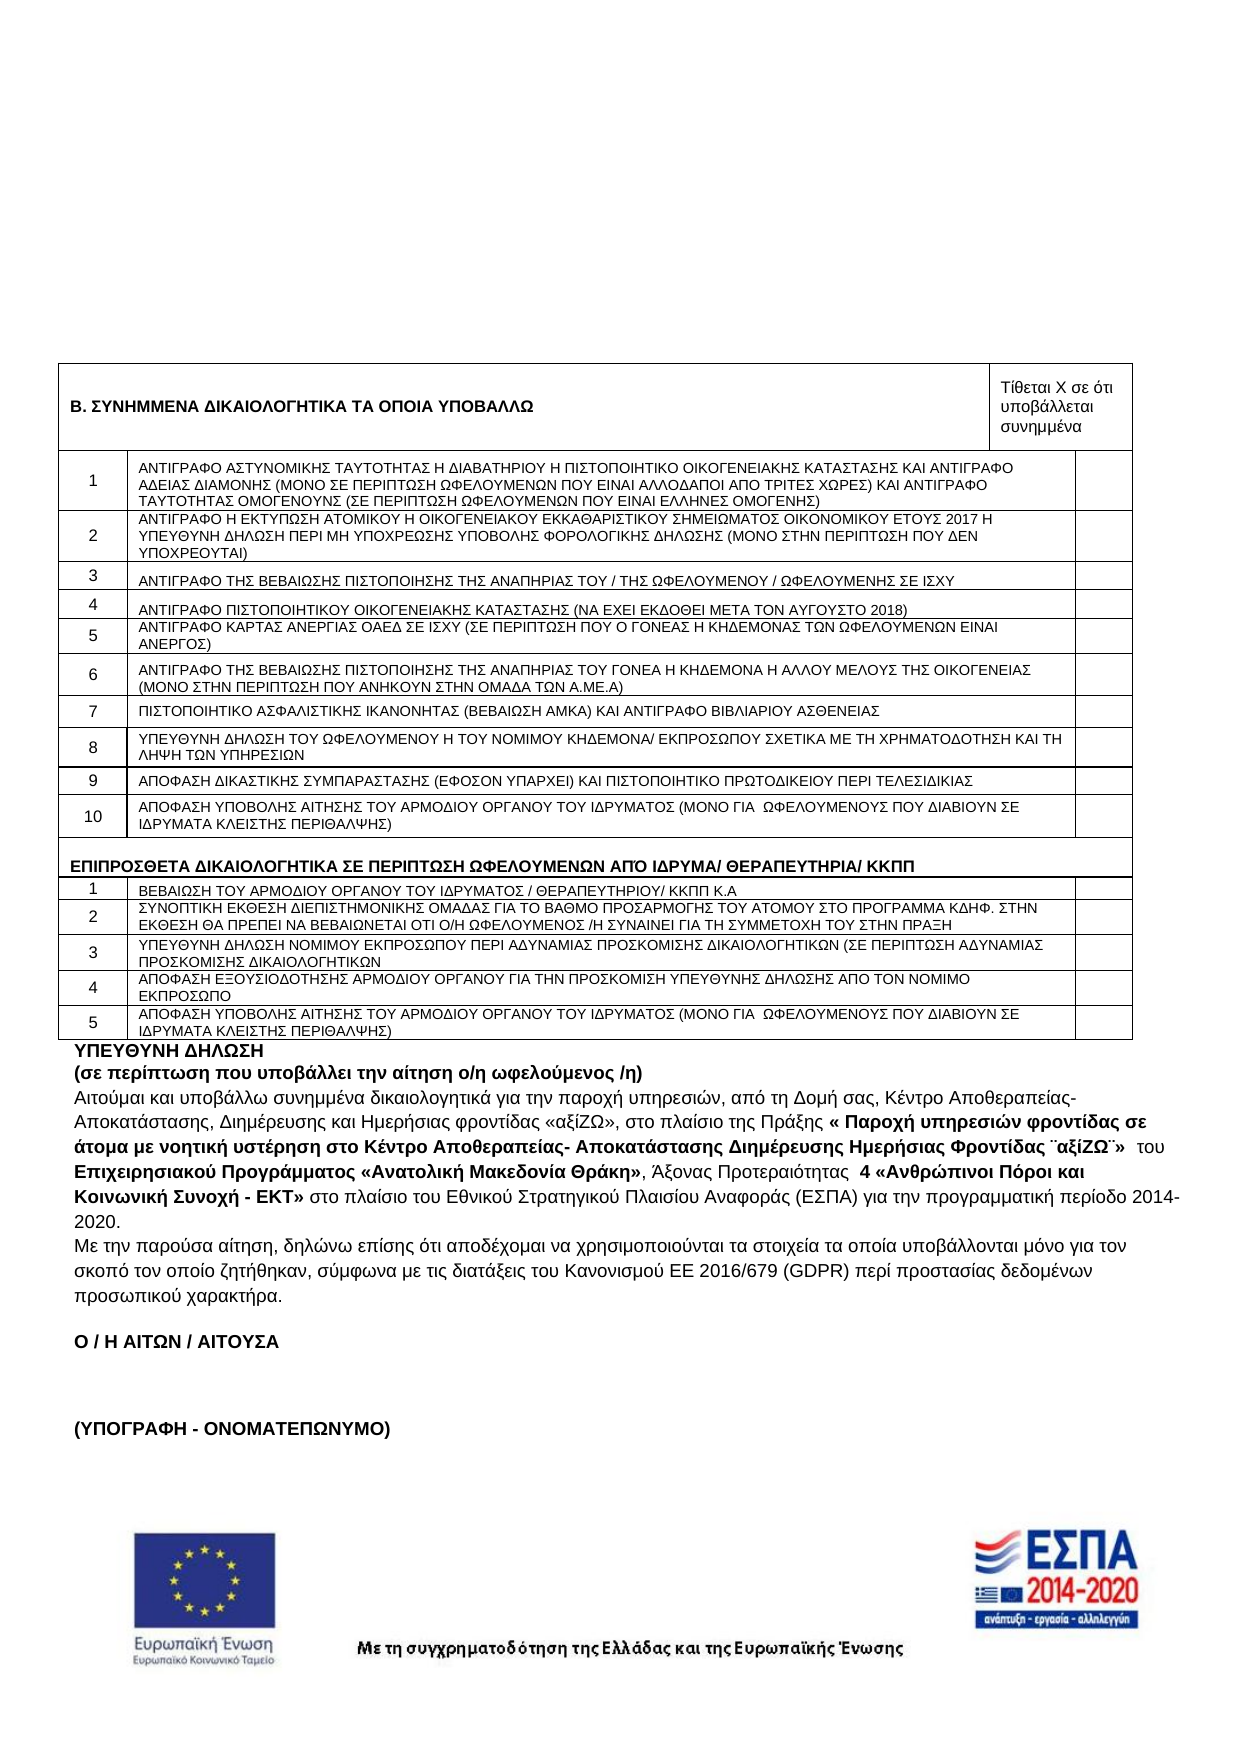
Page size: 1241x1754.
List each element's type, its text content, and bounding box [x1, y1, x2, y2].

table_cell 7 [59, 696, 127, 727]
table_cell [1076, 654, 1132, 695]
table_cell 5 [59, 1006, 127, 1039]
table_cell ΣΥΝΟΠΤΙΚΗ ΕΚΘΕΣΗ ΔΙΕΠΙΣΤΗΜΟΝΙΚΗΣ ΟΜΑΔΑΣ ΓΙΑ ΤΟ ΒΑΘΜΟ ΠΡΟΣΑΡΜΟΓΗΣ ΤΟΥ ΑΤΟΜΟΥ ΣΤΟ ΠΡΟΓΡΑΜΜΑ ΚΔΗΦ. ΣΤΗΝ ΕΚΘΕΣΗ ΘΑ ΠΡΕΠΕΙ ΝΑ ΒΕΒΑΙΩΝΕΤΑΙ ΟΤΙ Ο/Η ΩΦΕΛΟΥΜΕΝΟΣ /Η ΣΥΝΑΙΝΕΙ ΓΙΑ ΤΗ ΣΥΜΜΕΤΟΧΗ ΤΟΥ ΣΤΗΝ ΠΡΑΞΗ [128, 900, 1075, 934]
table_cell [1076, 1006, 1132, 1039]
table_cell ΑΠΟΦΑΣΗ ΥΠΟΒΟΛΗΣ ΑΙΤΗΣΗΣ ΤΟΥ ΑΡΜΟΔΙΟΥ ΟΡΓΑΝΟΥ ΤΟΥ ΙΔΡΥΜΑΤΟΣ (ΜΟΝΟ ΓΙΑ ΩΦΕΛΟΥΜΕΝΟΥΣ ΠΟΥ ΔΙΑΒΙΟΥΝ ΣΕ ΙΔΡΥΜΑΤΑ ΚΛΕΙΣΤΗΣ ΠΕΡΙΘΑΛΨΗΣ) [128, 795, 1075, 837]
table_cell [1076, 696, 1132, 727]
table_cell ΑΝΤΙΓΡΑΦΟ Η ΕΚΤΥΠΩΣΗ ΑΤΟΜΙΚΟΥ Η ΟΙΚΟΓΕΝΕΙΑΚΟΥ ΕΚΚΑΘΑΡΙΣΤΙΚΟΥ ΣΗΜΕΙΩΜΑΤΟΣ ΟΙΚΟΝΟΜΙΚΟΥ ΕΤΟΥΣ 2017 Η ΥΠΕΥΘΥΝΗ ΔΗΛΩΣΗ ΠΕΡΙ ΜΗ ΥΠΟΧΡΕΩΣΗΣ ΥΠΟΒΟΛΗΣ ΦΟΡΟΛΟΓΙΚΗΣ ΔΗΛΩΣΗΣ (ΜΟΝΟ ΣΤΗΝ ΠΕΡΙΠΤΩΣΗ ΠΟΥ ΔΕΝ ΥΠΟΧΡΕΟΥΤΑΙ) [128, 511, 1075, 561]
table_cell 1 [59, 878, 127, 899]
table_cell 1 [59, 451, 127, 510]
table_cell ΕΠΙΠΡΟΣΘΕΤΑ ΔΙΚΑΙΟΛΟΓΗΤΙΚΑ ΣΕ ΠΕΡΙΠΤΩΣΗ ΩΦΕΛΟΥΜΕΝΩΝ ΑΠΌ ΙΔΡΥΜΑ/ ΘΕΡΑΠΕΥΤΗΡΙΑ/ ΚΚΠΠ [59, 838, 1132, 876]
table_cell [1076, 451, 1132, 510]
table_cell ΑΠΟΦΑΣΗ ΥΠΟΒΟΛΗΣ ΑΙΤΗΣΗΣ ΤΟΥ ΑΡΜΟΔΙΟΥ ΟΡΓΑΝΟΥ ΤΟΥ ΙΔΡΥΜΑΤΟΣ (ΜΟΝΟ ΓΙΑ ΩΦΕΛΟΥΜΕΝΟΥΣ ΠΟΥ ΔΙΑΒΙΟΥΝ ΣΕ ΙΔΡΥΜΑΤΑ ΚΛΕΙΣΤΗΣ ΠΕΡΙΘΑΛΨΗΣ) [128, 1006, 1075, 1039]
table_cell ΑΠΟΦΑΣΗ ΔΙΚΑΣΤΙΚΗΣ ΣΥΜΠΑΡΑΣΤΑΣΗΣ (ΕΦΟΣΟΝ ΥΠΑΡΧΕΙ) ΚΑΙ ΠΙΣΤΟΠΟΙΗΤΙΚΟ ΠΡΩΤΟΔΙΚΕΙΟΥ ΠΕΡΙ ΤΕΛΕΣΙΔΙΚΙΑΣ [128, 768, 1075, 794]
table_cell ΑΝΤΙΓΡΑΦΟ ΤΗΣ ΒΕΒΑΙΩΣΗΣ ΠΙΣΤΟΠΟΙΗΣΗΣ ΤΗΣ ΑΝΑΠΗΡΙΑΣ ΤΟΥ / ΤΗΣ ΩΦΕΛΟΥΜΕΝΟΥ / ΩΦΕΛΟΥΜΕΝΗΣ ΣΕ ΙΣΧΥ [128, 562, 1075, 589]
table_cell 10 [59, 795, 126, 837]
text Ο / Η ΑΙΤΩΝ / ΑΙΤΟΥΣΑ [74, 1331, 1181, 1353]
table_cell [1076, 878, 1132, 899]
table_cell ΥΠΕΥΘΥΝΗ ΔΗΛΩΣΗ ΤΟΥ ΩΦΕΛΟΥΜΕΝΟΥ Η ΤΟΥ ΝΟΜΙΜΟΥ ΚΗΔΕΜΟΝΑ/ ΕΚΠΡΟΣΩΠΟΥ ΣΧΕΤΙΚΑ ΜΕ ΤΗ ΧΡΗΜΑΤΟΔΟΤΗΣΗ ΚΑΙ ΤΗ ΛΗΨΗ ΤΩΝ ΥΠΗΡΕΣΙΩΝ [128, 728, 1075, 766]
table_cell [1076, 511, 1132, 561]
table_cell [1076, 935, 1132, 970]
table_cell 2 [59, 900, 127, 934]
table_cell 9 [59, 768, 126, 794]
table_cell 5 [59, 619, 127, 652]
table_cell 3 [59, 562, 127, 589]
table_cell ΑΝΤΙΓΡΑΦΟ ΠΙΣΤΟΠΟΙΗΤΙΚΟΥ ΟΙΚΟΓΕΝΕΙΑΚΗΣ ΚΑΤΑΣΤΑΣΗΣ (ΝΑ ΕΧΕΙ ΕΚΔΟΘΕΙ ΜΕΤΑ ΤΟΝ ΑΥΓΟΥΣΤΟ 2018) [128, 590, 1075, 618]
table_cell ΑΠΟΦΑΣΗ ΕΞΟΥΣΙΟΔΟΤΗΣΗΣ ΑΡΜΟΔΙΟΥ ΟΡΓΑΝΟΥ ΓΙΑ ΤΗΝ ΠΡΟΣΚΟΜΙΣΗ ΥΠΕΥΘΥΝΗΣ ΔΗΛΩΣΗΣ ΑΠΟ ΤΟΝ ΝΟΜΙΜΟ ΕΚΠΡΟΣΩΠΟ [128, 971, 1075, 1004]
table_cell 4 [59, 590, 127, 618]
table_header Β. ΣΥΝΗΜΜΕΝΑ ΔΙΚΑΙΟΛΟΓΗΤΙΚΑ ΤΑ ΟΠΟΙΑ ΥΠΟΒΑΛΛΩ [59, 364, 989, 450]
table_cell ΑΝΤΙΓΡΑΦΟ ΚΑΡΤΑΣ ΑΝΕΡΓΙΑΣ ΟΑΕΔ ΣΕ ΙΣΧΥ (ΣΕ ΠΕΡΙΠΤΩΣΗ ΠΟΥ Ο ΓΟΝΕΑΣ Η ΚΗΔΕΜΟΝΑΣ ΤΩΝ ΩΦΕΛΟΥΜΕΝΩΝ ΕΙΝΑΙ ΑΝΕΡΓΟΣ) [128, 619, 1075, 652]
table_cell [1076, 728, 1132, 766]
table_cell ΑΝΤΙΓΡΑΦΟ ΤΗΣ ΒΕΒΑΙΩΣΗΣ ΠΙΣΤΟΠΟΙΗΣΗΣ ΤΗΣ ΑΝΑΠΗΡΙΑΣ ΤΟΥ ΓΟΝΕΑ Η ΚΗΔΕΜΟΝΑ Η ΑΛΛΟΥ ΜΕΛΟΥΣ ΤΗΣ ΟΙΚΟΓΕΝΕΙΑΣ (ΜΟΝΟ ΣΤΗΝ ΠΕΡΙΠΤΩΣΗ ΠΟΥ ΑΝΗΚΟΥΝ ΣΤΗΝ ΟΜΑΔΑ ΤΩΝ Α.ΜΕ.Α) [128, 654, 1075, 695]
text Με την παρούσα αίτηση, δηλώνω επίσης ότι αποδέχομαι να χρησιμοποιούνται τα στοιχεία τα οποία υποβάλλονται μόνο για τον σκοπό τον οποίο ζητήθηκαν, σύμφωνα με τις διατάξεις του Κανονισμού EE 2016/679 (GDPR) περί προστασίας δεδομένων προσωπικού χαρακτήρα. [74, 1235, 1181, 1306]
table_cell [1076, 795, 1132, 837]
table_cell [1076, 900, 1132, 934]
table_cell ΑΝΤΙΓΡΑΦΟ ΑΣΤΥΝΟΜΙΚΗΣ ΤΑΥΤΟΤΗΤΑΣ Η ΔΙΑΒΑΤΗΡΙΟΥ Η ΠΙΣΤΟΠΟΙΗΤΙΚΟ ΟΙΚΟΓΕΝΕΙΑΚΗΣ ΚΑΤΑΣΤΑΣΗΣ ΚΑΙ ΑΝΤΙΓΡΑΦΟ ΑΔΕΙΑΣ ΔΙΑΜΟΝΗΣ (ΜΟΝΟ ΣΕ ΠΕΡΙΠΤΩΣΗ ΩΦΕΛΟΥΜΕΝΩΝ ΠΟΥ ΕΙΝΑΙ ΑΛΛΟΔΑΠΟΙ ΑΠΟ ΤΡΙΤΕΣ ΧΩΡΕΣ) ΚΑΙ ΑΝΤΙΓΡΑΦΟ ΤΑΥΤΟΤΗΤΑΣ ΟΜΟΓΕΝΟΥΝΣ (ΣΕ ΠΕΡΙΠΤΩΣΗ ΩΦΕΛΟΥΜΕΝΩΝ ΠΟΥ ΕΙΝΑΙ ΕΛΛΗΝΕΣ ΟΜΟΓΕΝΗΣ) [128, 451, 1075, 510]
text Αιτούμαι και υποβάλλω συνημμένα δικαιολογητικά για την παροχή υπηρεσιών, από τη Δομή σας, Κέντρο Αποθεραπείας-Αποκατάστασης, Διημέρευσης και Ημερήσιας φροντίδας «αξίΖΩ», στο πλαίσιο της Πράξης « Παροχή υπηρεσιών φροντίδας σε άτομα με νοητική υστέρηση στο Κέντρο Αποθεραπείας- Αποκατάστασης Διημέρευσης Ημερήσιας Φροντίδας ¨αξίΖΩ¨» του Επιχειρησιακού Προγράμματος «Ανατολική Μακεδονία Θράκη», Άξονας Προτεραιότητας 4 «Ανθρώπινοι Πόροι και Κοινωνική Συνοχή - ΕΚΤ» στο πλαίσιο του Εθνικού Στρατηγικού Πλαισίου Αναφοράς (ΕΣΠΑ) για την προγραμματική περίοδο 2014-2020. [74, 1087, 1181, 1232]
table_cell [1076, 768, 1132, 794]
table_cell ΒΕΒΑΙΩΣΗ ΤΟΥ ΑΡΜΟΔΙΟΥ ΟΡΓΑΝΟΥ ΤΟΥ ΙΔΡΥΜΑΤΟΣ / ΘΕΡΑΠΕΥΤΗΡΙΟΥ/ ΚΚΠΠ Κ.Α [128, 878, 1075, 899]
table_cell ΠΙΣΤΟΠΟΙΗΤΙΚΟ ΑΣΦΑΛΙΣΤΙΚΗΣ ΙΚΑΝΟΝΗΤΑΣ (ΒΕΒΑΙΩΣΗ ΑΜΚΑ) ΚΑΙ ΑΝΤΙΓΡΑΦΟ ΒΙΒΛΙΑΡΙΟΥ ΑΣΘΕΝΕΙΑΣ [128, 696, 1075, 727]
table_cell 3 [59, 935, 127, 970]
table_header Τίθεται Χ σε ότι υποβάλλεται συνημμένα [990, 364, 1132, 450]
table_cell 6 [59, 654, 127, 695]
text ΥΠΕΥΘΥΝΗ ΔΗΛΩΣΗ [74, 398, 1181, 1062]
text (σε περίπτωση που υποβάλλει την αίτηση ο/η ωφελούμενος /η) [74, 1062, 1181, 1083]
picture [81, 1494, 1189, 1693]
table_cell ΥΠΕΥΘΥΝΗ ΔΗΛΩΣΗ ΝΟΜΙΜΟΥ ΕΚΠΡΟΣΩΠΟΥ ΠΕΡΙ ΑΔΥΝΑΜΙΑΣ ΠΡΟΣΚΟΜΙΣΗΣ ΔΙΚΑΙΟΛΟΓΗΤΙΚΩΝ (ΣΕ ΠΕΡΙΠΤΩΣΗ ΑΔΥΝΑΜΙΑΣ ΠΡΟΣΚΟΜΙΣΗΣ ΔΙΚΑΙΟΛΟΓΗΤΙΚΩΝ [128, 935, 1075, 970]
table_cell [1076, 562, 1132, 589]
table_cell 2 [59, 511, 127, 561]
text (ΥΠΟΓΡΑΦΗ - ΟΝΟΜΑΤΕΠΩΝΥΜΟ) [74, 1417, 1181, 1439]
table_cell 8 [59, 728, 126, 766]
table_cell 4 [59, 971, 127, 1004]
table_cell [1076, 590, 1132, 618]
table_cell [1076, 619, 1132, 652]
table_cell [1076, 971, 1132, 1004]
